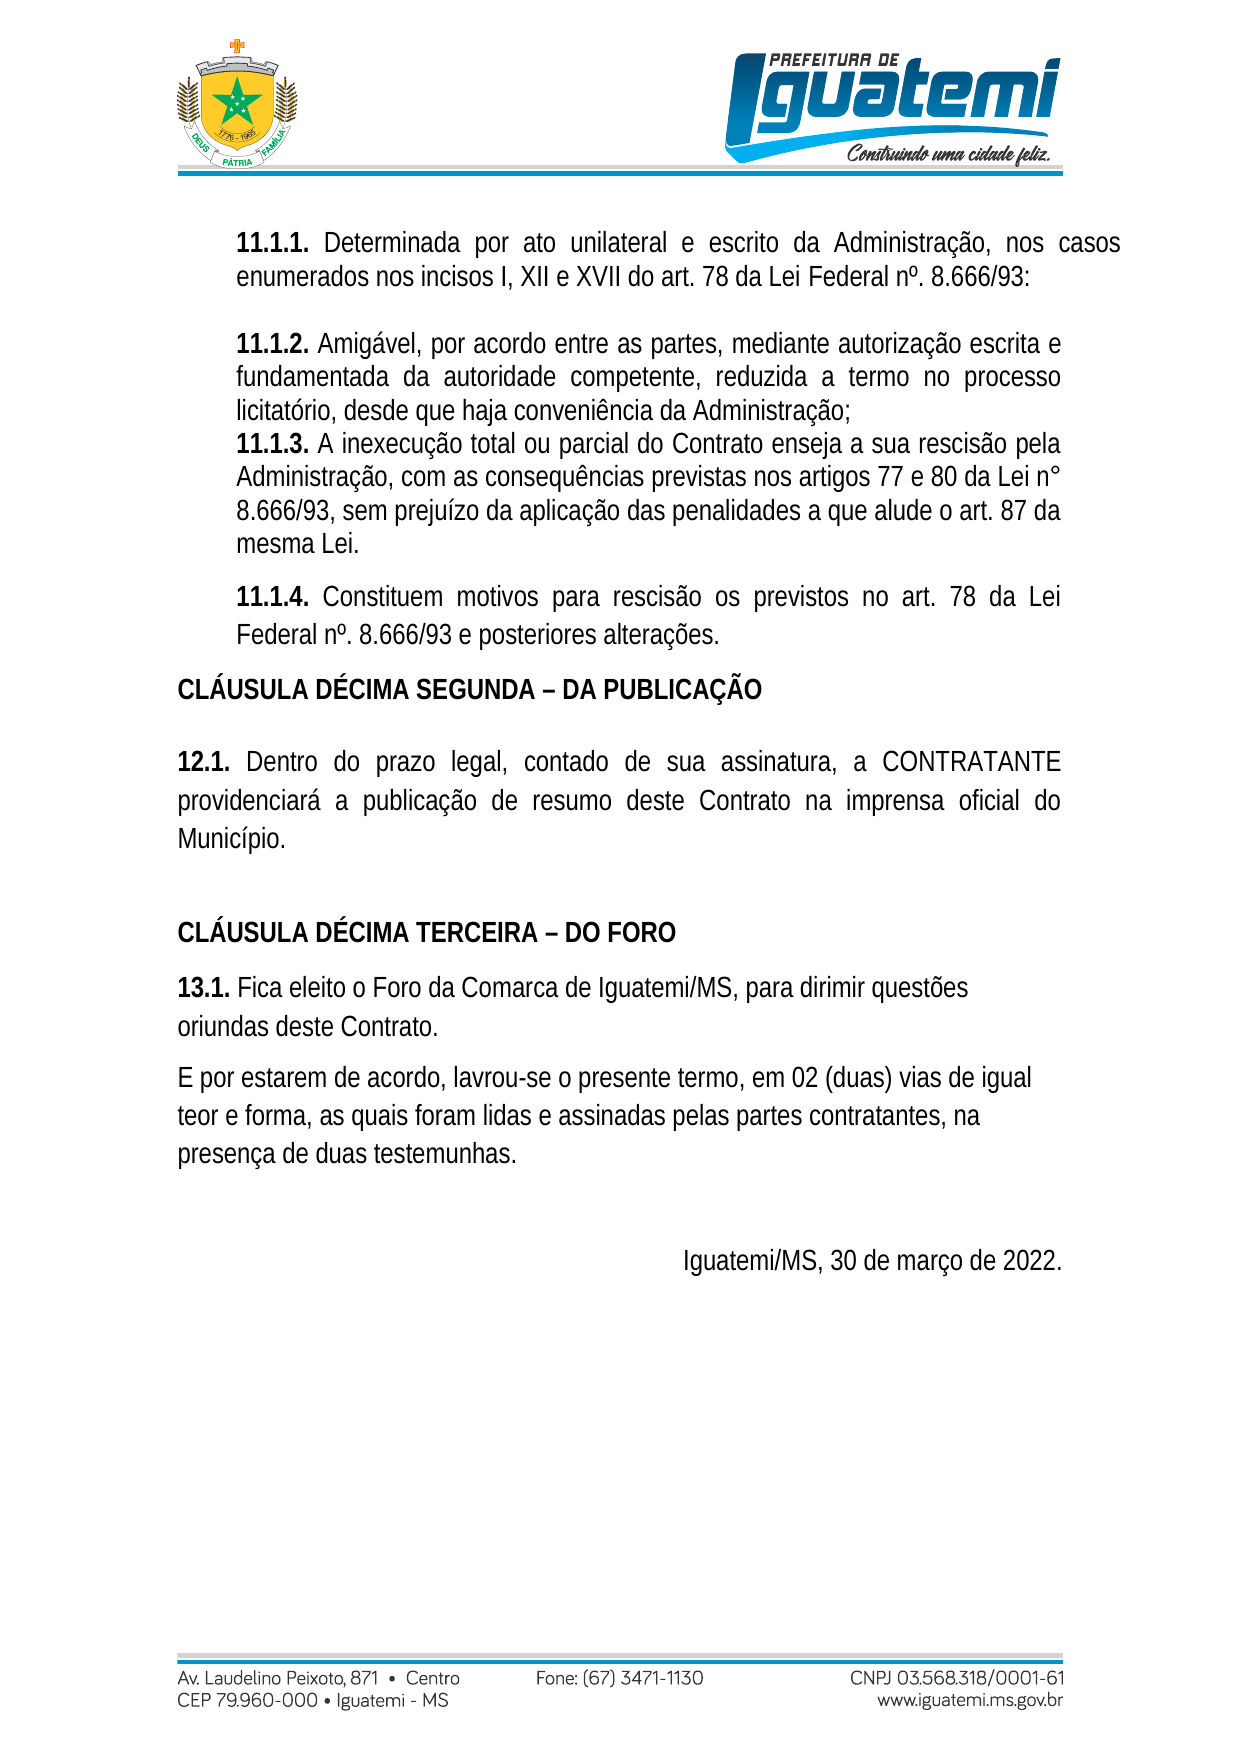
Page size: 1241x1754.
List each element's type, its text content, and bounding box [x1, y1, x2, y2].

subtitle CLÁUSULA DÉCIMA SEGUNDA – DA PUBLICAÇÃO [177, 672, 1063, 706]
text Iguatemi/MS, 30 de março de 2022. [177, 1243, 1063, 1276]
text 13.1. Fica eleito o Foro da Comarca de Iguatemi/MS, para dirimir questões oriundas deste Contrato. [177, 970, 1063, 1042]
text 11.1.4. Constituem motivos para rescisão os previstos no art. 78 da Lei Federal nº. 8.666/93 e posteriores alterações. [236, 579, 1063, 651]
text E por estarem de acordo, lavrou-se o presente termo, em 02 (duas) vias de igual teor e forma, as quais foram lidas e assinadas pelas partes contratantes, na presença de duas testemunhas. [177, 1060, 1063, 1170]
text 12.1. Dentro do prazo legal, contado de sua assinatura, a CONTRATANTE providenciará a publicação de resumo deste Contrato na imprensa oficial do Município. [177, 744, 1063, 855]
text 11.1.2. Amigável, por acordo entre as partes, mediante autorização escrita e fundamentada da autoridade competente, reduzida a termo no processo licitatório, desde que haja conveniência da Administração; [236, 326, 1063, 426]
text CLÁUSULA DÉCIMA TERCEIRA – DO FORO [177, 915, 1063, 949]
text 11.1.3. A inexecução total ou parcial do Contrato enseja a sua rescisão pela Administração, com as consequências previstas nos artigos 77 e 80 da Lei n° 8.666/93, sem prejuízo da aplicação das penalidades a que alude o art. 87 da mesma Lei. [236, 426, 1063, 560]
text 11.1.1. Determinada por ato unilateral e escrito da Administração, nos casos enumerados nos incisos I, XII e XVII do art. 78 da Lei Federal nº. 8.666/93: [236, 225, 1122, 292]
